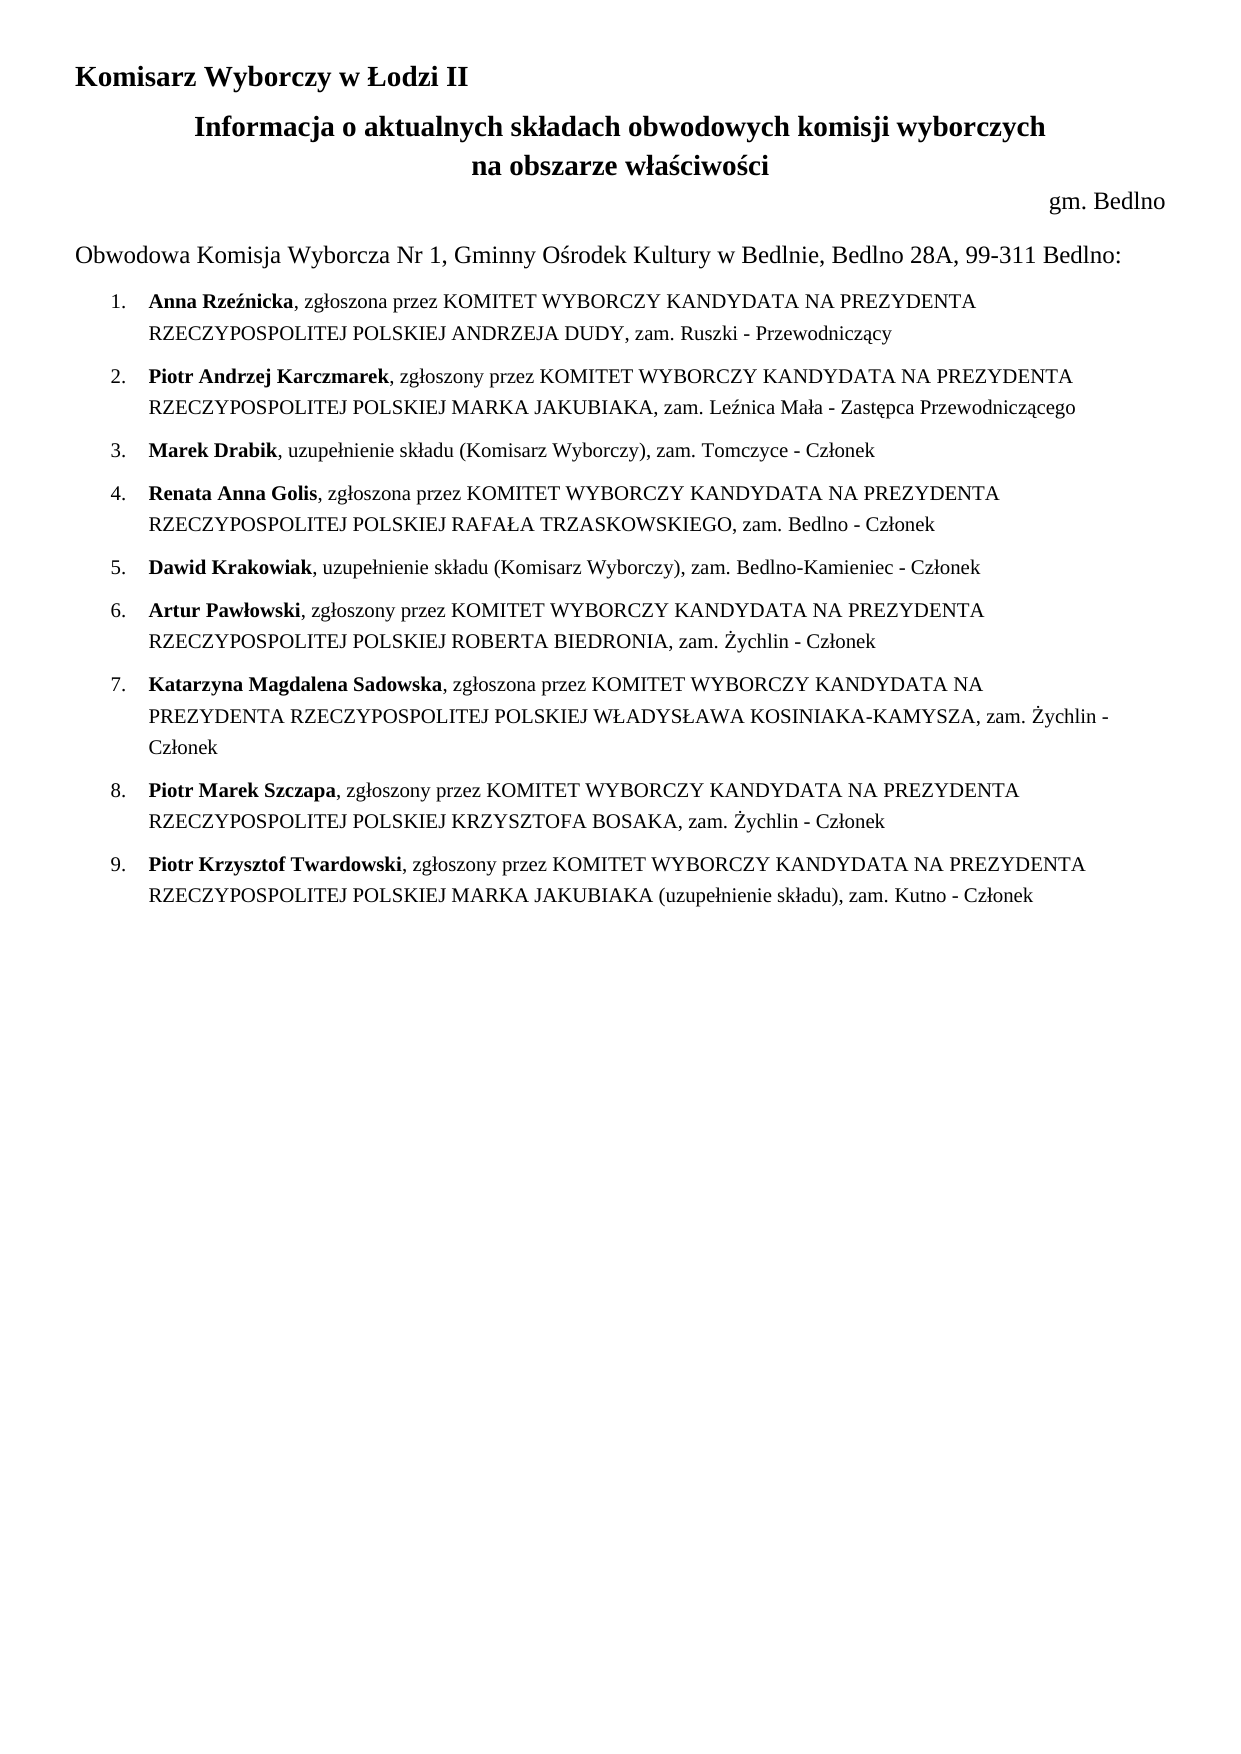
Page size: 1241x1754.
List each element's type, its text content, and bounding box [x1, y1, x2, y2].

table_cell Artur Pawłowski, zgłoszony przez KOMITET WYBORCZY KANDYDATA NA PREZYDENTA RZECZYPOSPOLITEJ POLSKIEJ ROBERTA BIEDRONIA, zam. Żychlin - Członek [137, 592, 1127, 666]
text na obszarze właściwości [75, 148, 1165, 181]
text Obwodowa Komisja Wyborcza Nr 1, Gminny Ośrodek Kultury w Bedlnie, Bedlno 28A, 99-311 Bedlno: [75, 240, 1165, 269]
text Informacja o aktualnych składach obwodowych komisji wyborczych [75, 109, 1165, 143]
table_cell 8. [64, 772, 137, 846]
table_cell 9. [64, 846, 137, 921]
table_cell Katarzyna Magdalena Sadowska, zgłoszona przez KOMITET WYBORCZY KANDYDATA NA PREZYDENTA RZECZYPOSPOLITEJ POLSKIEJ WŁADYSŁAWA KOSINIAKA-KAMYSZA, zam. Żychlin - Członek [137, 666, 1127, 772]
table_cell 7. [64, 666, 137, 772]
table_cell Renata Anna Golis, zgłoszona przez KOMITET WYBORCZY KANDYDATA NA PREZYDENTA RZECZYPOSPOLITEJ POLSKIEJ RAFAŁA TRZASKOWSKIEGO, zam. Bedlno - Członek [137, 475, 1127, 549]
table_cell Piotr Krzysztof Twardowski, zgłoszony przez KOMITET WYBORCZY KANDYDATA NA PREZYDENTA RZECZYPOSPOLITEJ POLSKIEJ MARKA JAKUBIAKA (uzupełnienie składu), zam. Kutno - Członek [137, 846, 1127, 921]
table_cell 2. [64, 358, 137, 432]
table_cell Marek Drabik, uzupełnienie składu (Komisarz Wyborczy), zam. Tomczyce - Członek [137, 432, 1127, 475]
table_cell 4. [64, 475, 137, 549]
table_header 1. [64, 283, 137, 358]
text Komisarz Wyborczy w Łodzi II [75, 59, 1165, 93]
table_cell 3. [64, 432, 137, 475]
table_cell Piotr Marek Szczapa, zgłoszony przez KOMITET WYBORCZY KANDYDATA NA PREZYDENTA RZECZYPOSPOLITEJ POLSKIEJ KRZYSZTOFA BOSAKA, zam. Żychlin - Członek [137, 772, 1127, 846]
table_cell Dawid Krakowiak, uzupełnienie składu (Komisarz Wyborczy), zam. Bedlno-Kamieniec - Członek [137, 549, 1127, 592]
table_header Anna Rzeźnicka, zgłoszona przez KOMITET WYBORCZY KANDYDATA NA PREZYDENTA RZECZYPOSPOLITEJ POLSKIEJ ANDRZEJA DUDY, zam. Ruszki - Przewodniczący [137, 283, 1127, 358]
table_cell Piotr Andrzej Karczmarek, zgłoszony przez KOMITET WYBORCZY KANDYDATA NA PREZYDENTA RZECZYPOSPOLITEJ POLSKIEJ MARKA JAKUBIAKA, zam. Leźnica Mała - Zastępca Przewodniczącego [137, 358, 1127, 432]
table_cell 5. [64, 549, 137, 592]
table_cell 6. [64, 592, 137, 666]
text gm. Bedlno [75, 186, 1165, 215]
